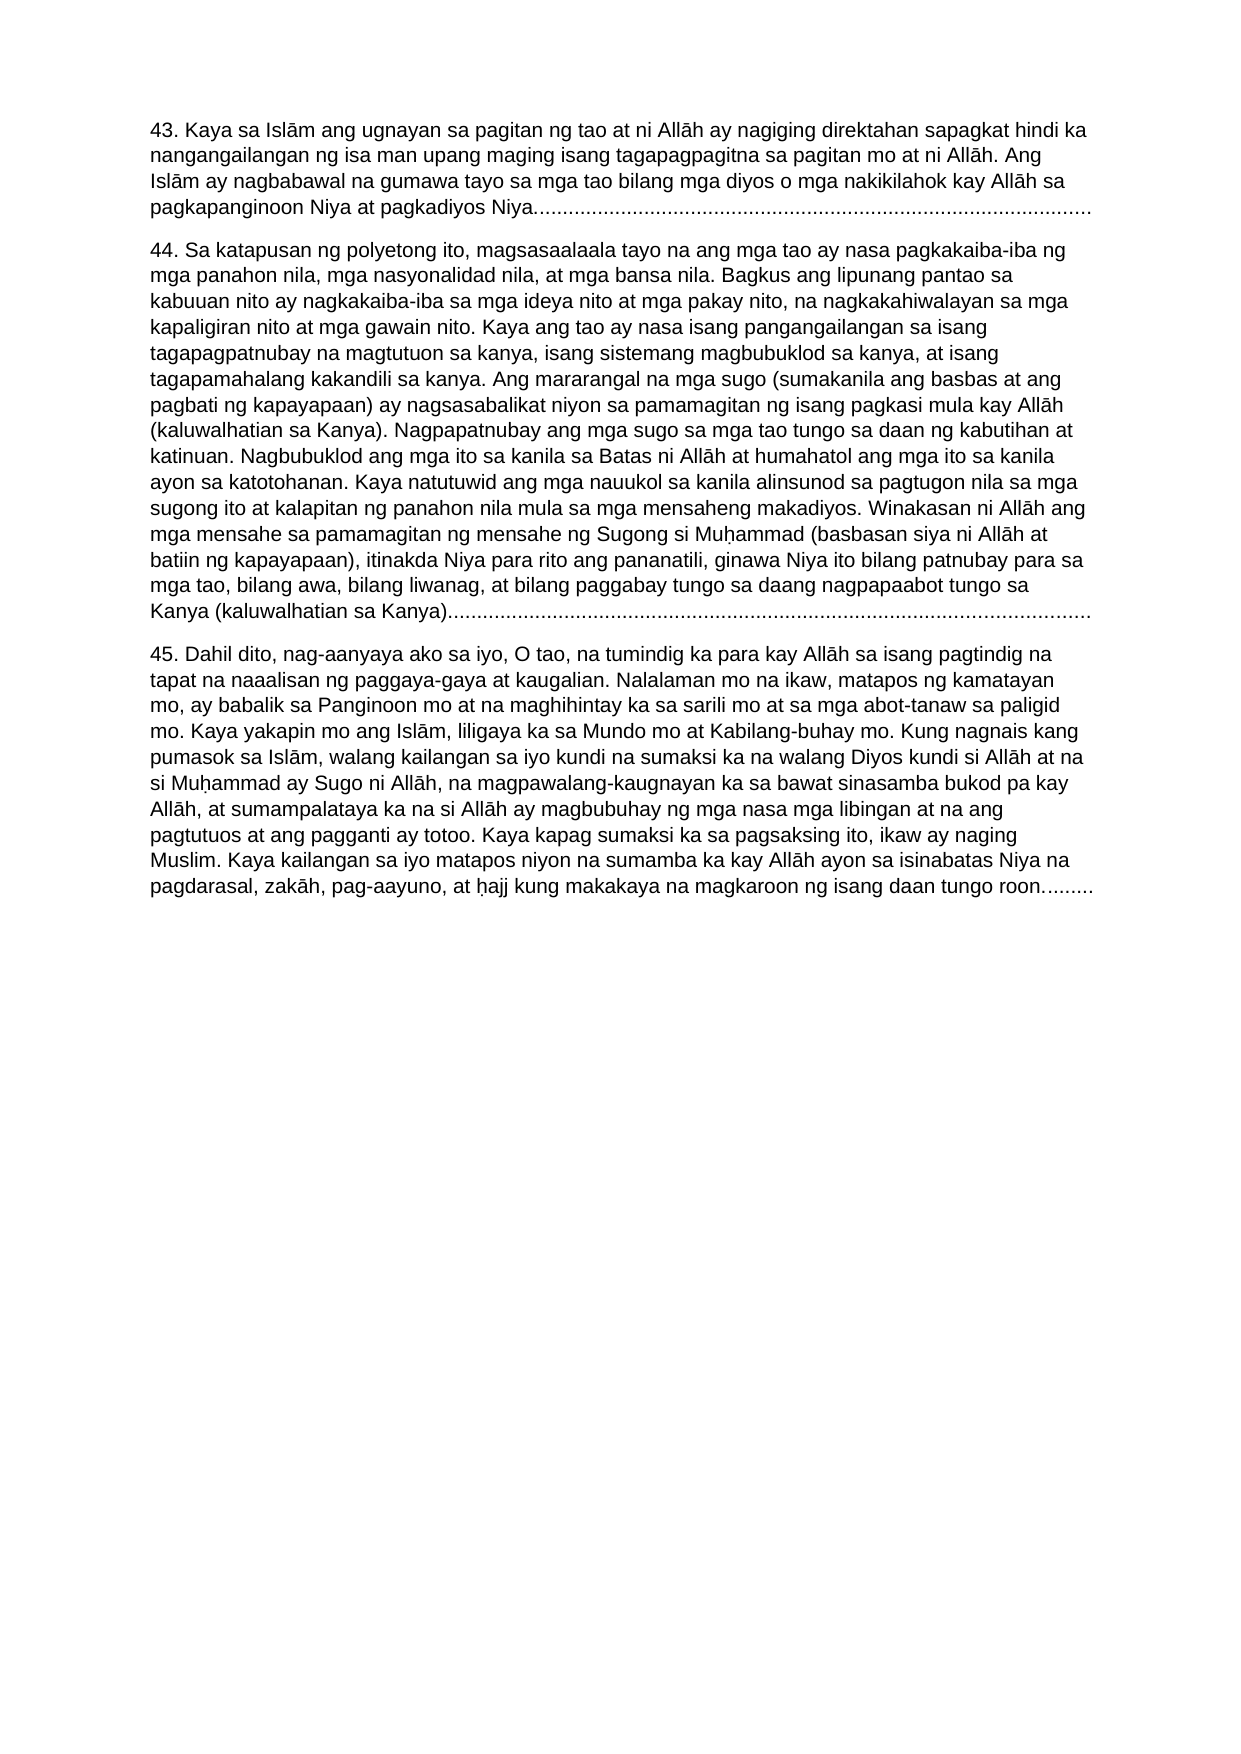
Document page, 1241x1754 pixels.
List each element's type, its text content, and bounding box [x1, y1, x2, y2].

text 43. Kaya sa Islām ang ugnayan sa pagitan ng tao at ni Allāh ay nagiging direktahan sapagkat hindi ka nangangailangan ng isa man upang maging isang tagapagpagitna sa pagitan mo at ni Allāh. Ang Islām ay nagbabawal na gumawa tayo sa mga tao bilang mga diyos o mga nakikilahok kay Allāh sa pagkapanginoon Niya at pagkadiyos Niya. [150, 117, 1090, 219]
text 45. Dahil dito, nag-aanyaya ako sa iyo, O tao, na tumindig ka para kay Allāh sa isang pagtindig na tapat na naaalisan ng paggaya-gaya at kaugalian. Nalalaman mo na ikaw, matapos ng kamatayan mo, ay babalik sa Panginoon mo at na maghihintay ka sa sarili mo at sa mga abot-tanaw sa paligid mo. Kaya yakapin mo ang Islām, liligaya ka sa Mundo mo at Kabilang-buhay mo. Kung nagnais kang pumasok sa Islām, walang kailangan sa iyo kundi na sumaksi ka na walang Diyos kundi si Allāh at na si Muḥammad ay Sugo ni Allāh, na magpawalang-kaugnayan ka sa bawat sinasamba bukod pa kay Allāh, at sumampalataya ka na si Allāh ay magbubuhay ng mga nasa mga libingan at na ang pagtutuos at ang pagganti ay totoo. Kaya kapag sumaksi ka sa pagsaksing ito, ikaw ay naging Muslim. Kaya kailangan sa iyo matapos niyon na sumamba ka kay Allāh ayon sa isinabatas Niya na pagdarasal, zakāh, pag-aayuno, at ḥajj kung makakaya na magkaroon ng isang daan tungo roon. [150, 642, 1090, 898]
text 44. Sa katapusan ng polyetong ito, magsasaalaala tayo na ang mga tao ay nasa pagkakaiba-iba ng mga panahon nila, mga nasyonalidad nila, at mga bansa nila. Bagkus ang lipunang pantao sa kabuuan nito ay nagkakaiba-iba sa mga ideya nito at mga pakay nito, na nagkakahiwalayan sa mga kapaligiran nito at mga gawain nito. Kaya ang tao ay nasa isang pangangailangan sa isang tagapagpatnubay na magtutuon sa kanya, isang sistemang magbubuklod sa kanya, at isang tagapamahalang kakandili sa kanya. Ang mararangal na mga sugo (sumakanila ang basbas at ang pagbati ng kapayapaan) ay nagsasabalikat niyon sa pamamagitan ng isang pagkasi mula kay Allāh (kaluwalhatian sa Kanya). Nagpapatnubay ang mga sugo sa mga tao tungo sa daan ng kabutihan at katinuan. Nagbubuklod ang mga ito sa kanila sa Batas ni Allāh at humahatol ang mga ito sa kanila ayon sa katotohanan. Kaya natutuwid ang mga nauukol sa kanila alinsunod sa pagtugon nila sa mga sugong ito at kalapitan ng panahon nila mula sa mga mensaheng makadiyos. Winakasan ni Allāh ang mga mensahe sa pamamagitan ng mensahe ng Sugong si Muḥammad (basbasan siya ni Allāh at batiin ng kapayapaan), itinakda Niya para rito ang pananatili, ginawa Niya ito bilang patnubay para sa mga tao, bilang awa, bilang liwanag, at bilang paggabay tungo sa daang nagpapaabot tungo sa Kanya (kaluwalhatian sa Kanya). [150, 237, 1090, 623]
